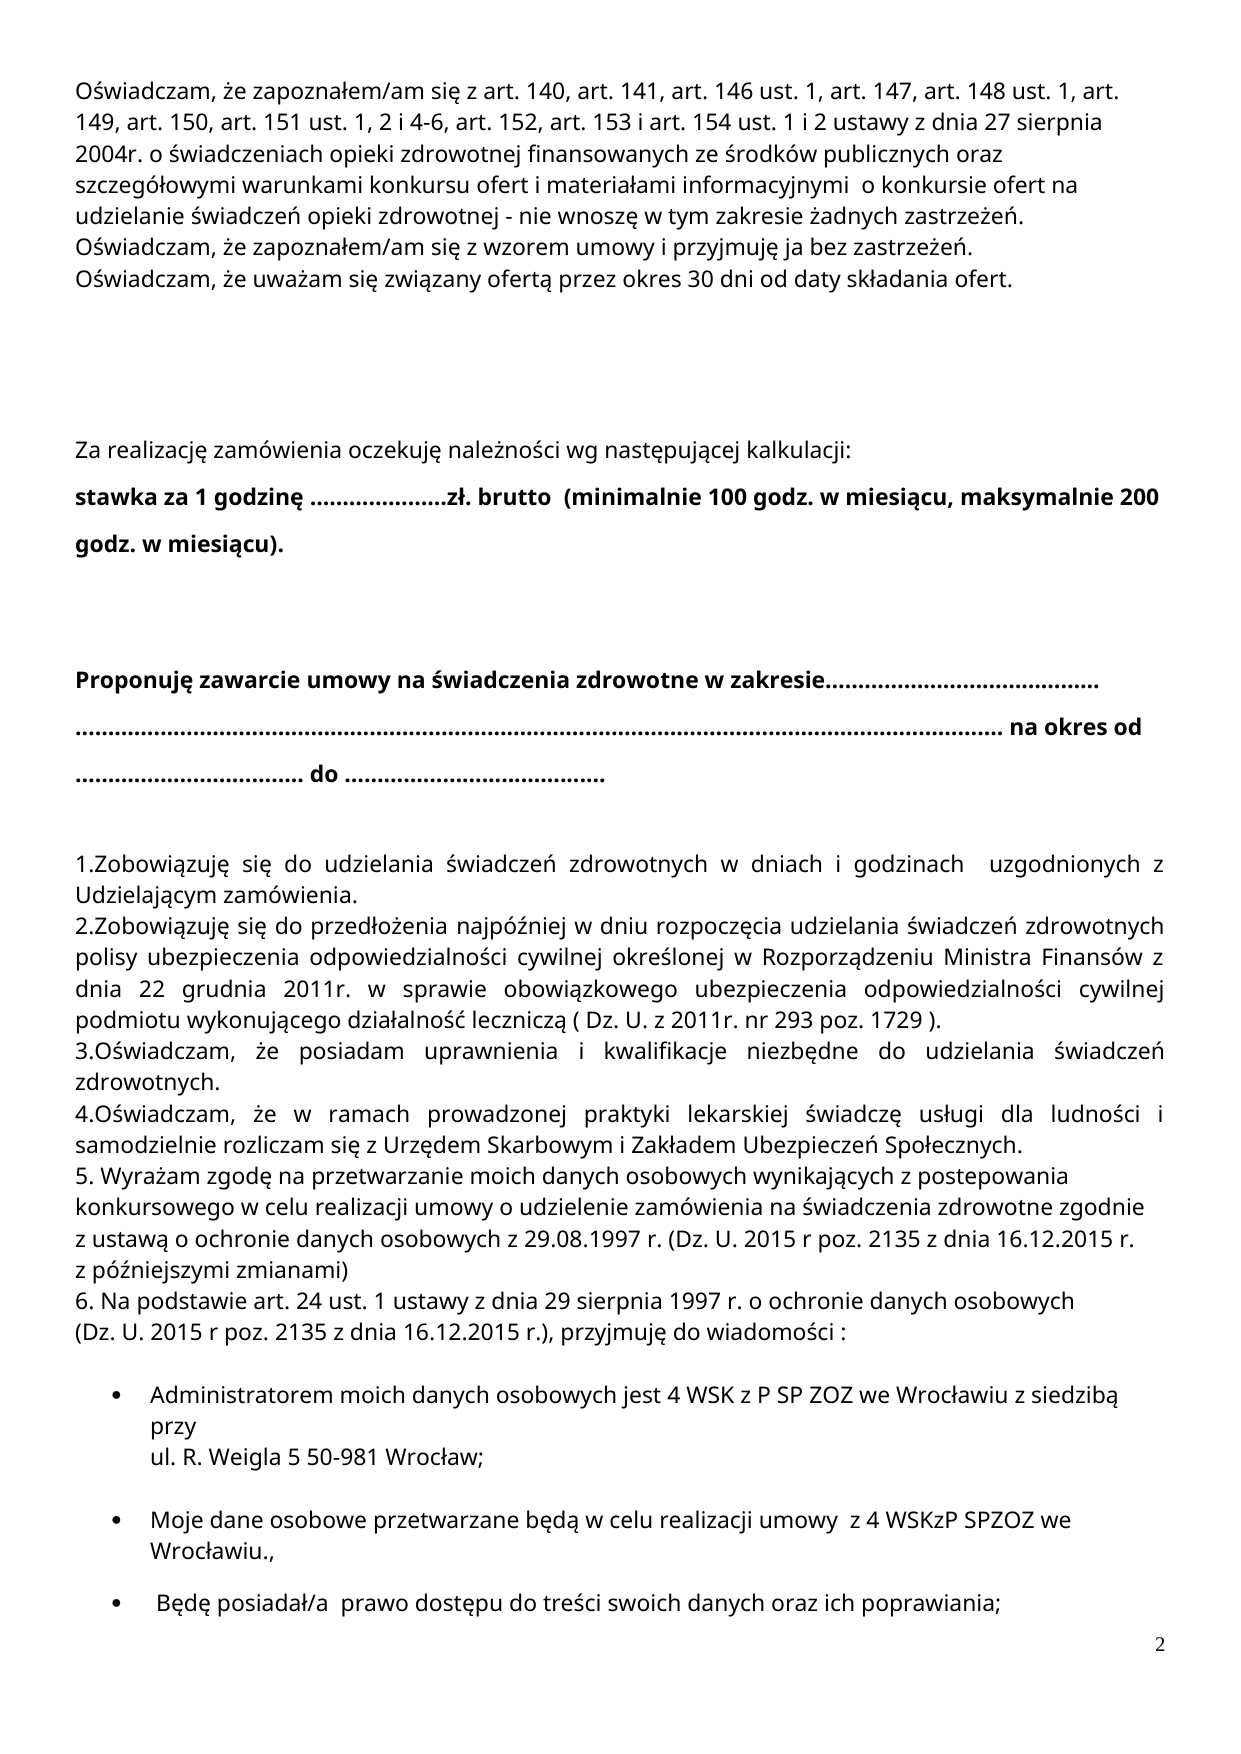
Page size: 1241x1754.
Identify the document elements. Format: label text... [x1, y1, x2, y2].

text Oświadczam, że uważam się związany ofertą przez okres 30 dni od daty składania ofert. [75, 262, 1165, 294]
text Proponuję zawarcie umowy na świadczenia zdrowotne w zakresie…………………………………… [75, 664, 1165, 695]
text 4.Oświadczam, że w ramach prowadzonej praktyki lekarskiej świadczę usługi dla ludności i samodzielnie rozliczam się z Urzędem Skarbowym i Zakładem Ubezpieczeń Społecznych. [75, 1098, 1165, 1160]
text (Dz. U. 2015 r poz. 2135 z dnia 16.12.2015 r.), przyjmuję do wiadomości : [75, 1316, 1165, 1348]
text 1.Zobowiązuję się do udzielania świadczeń zdrowotnych w dniach i godzinach uzgodnionych z Udzielającym zamówienia. [75, 848, 1165, 910]
text stawka za 1 godzinę …………………zł. brutto (minimalnie 100 godz. w miesiącu, maksymalnie 200 godz. w miesiącu). [75, 481, 1165, 559]
text Oświadczam, że zapoznałem/am się z wzorem umowy i przyjmuję ja bez zastrzeżeń. [75, 231, 1165, 262]
list Administratorem moich danych osobowych jest 4 WSK z P SP ZOZ we Wrocławiu z siedzibą przy [112, 1379, 1165, 1441]
list Moje dane osobowe przetwarzane będą w celu realizacji umowy z 4 WSKzP SPZOZ we Wrocławiu., [112, 1504, 1165, 1566]
text 5. Wyrażam zgodę na przetwarzanie moich danych osobowych wynikających z postepowania konkursowego w celu realizacji umowy o udzielenie zamówienia na świadczenia zdrowotne zgodnie z ustawą o ochronie danych osobowych z 29.08.1997 r. (Dz. U. 2015 r poz. 2135 z dnia 16.12.2015 r. z późniejszymi zmianami) [75, 1160, 1165, 1285]
text Za realizację zamówienia oczekuję należności wg następującej kalkulacji: [75, 434, 1165, 466]
text 2.Zobowiązuję się do przedłożenia najpóźniej w dniu rozpoczęcia udzielania świadczeń zdrowotnych polisy ubezpieczenia odpowiedzialności cywilnej określonej w Rozporządzeniu Ministra Finansów z dnia 22 grudnia 2011r. w sprawie obowiązkowego ubezpieczenia odpowiedzialności cywilnej podmiotu wykonującego działalność leczniczą ( Dz. U. z 2011r. nr 293 poz. 1729 ). [75, 910, 1165, 1035]
list ul. R. Weigla 5 50-981 Wrocław; [150, 1441, 1165, 1473]
list Będę posiadał/a prawo dostępu do treści swoich danych oraz ich poprawiania; [112, 1587, 1165, 1618]
text 6. Na podstawie art. 24 ust. 1 ustawy z dnia 29 sierpnia 1997 r. o ochronie danych osobowych [75, 1285, 1165, 1316]
text 3.Oświadczam, że posiadam uprawnienia i kwalifikacje niezbędne do udzielania świadczeń zdrowotnych. [75, 1035, 1165, 1098]
text ……………………………………………………………………………………………………………………………. na okres od …………………………….. do ………………...................... [75, 711, 1165, 789]
text Oświadczam, że zapoznałem/am się z art. 140, art. 141, art. 146 ust. 1, art. 147, art. 148 ust. 1, art. 149, art. 150, art. 151 ust. 1, 2 i 4-6, art. 152, art. 153 i art. 154 ust. 1 i 2 ustawy z dnia 27 sierpnia 2004r. o świadczeniach opieki zdrowotnej finansowanych ze środków publicznych oraz szczegółowymi warunkami konkursu ofert i materiałami informacyjnymi o konkursie ofert na udzielanie świadczeń opieki zdrowotnej - nie wnoszę w tym zakresie żadnych zastrzeżeń. [75, 75, 1165, 231]
